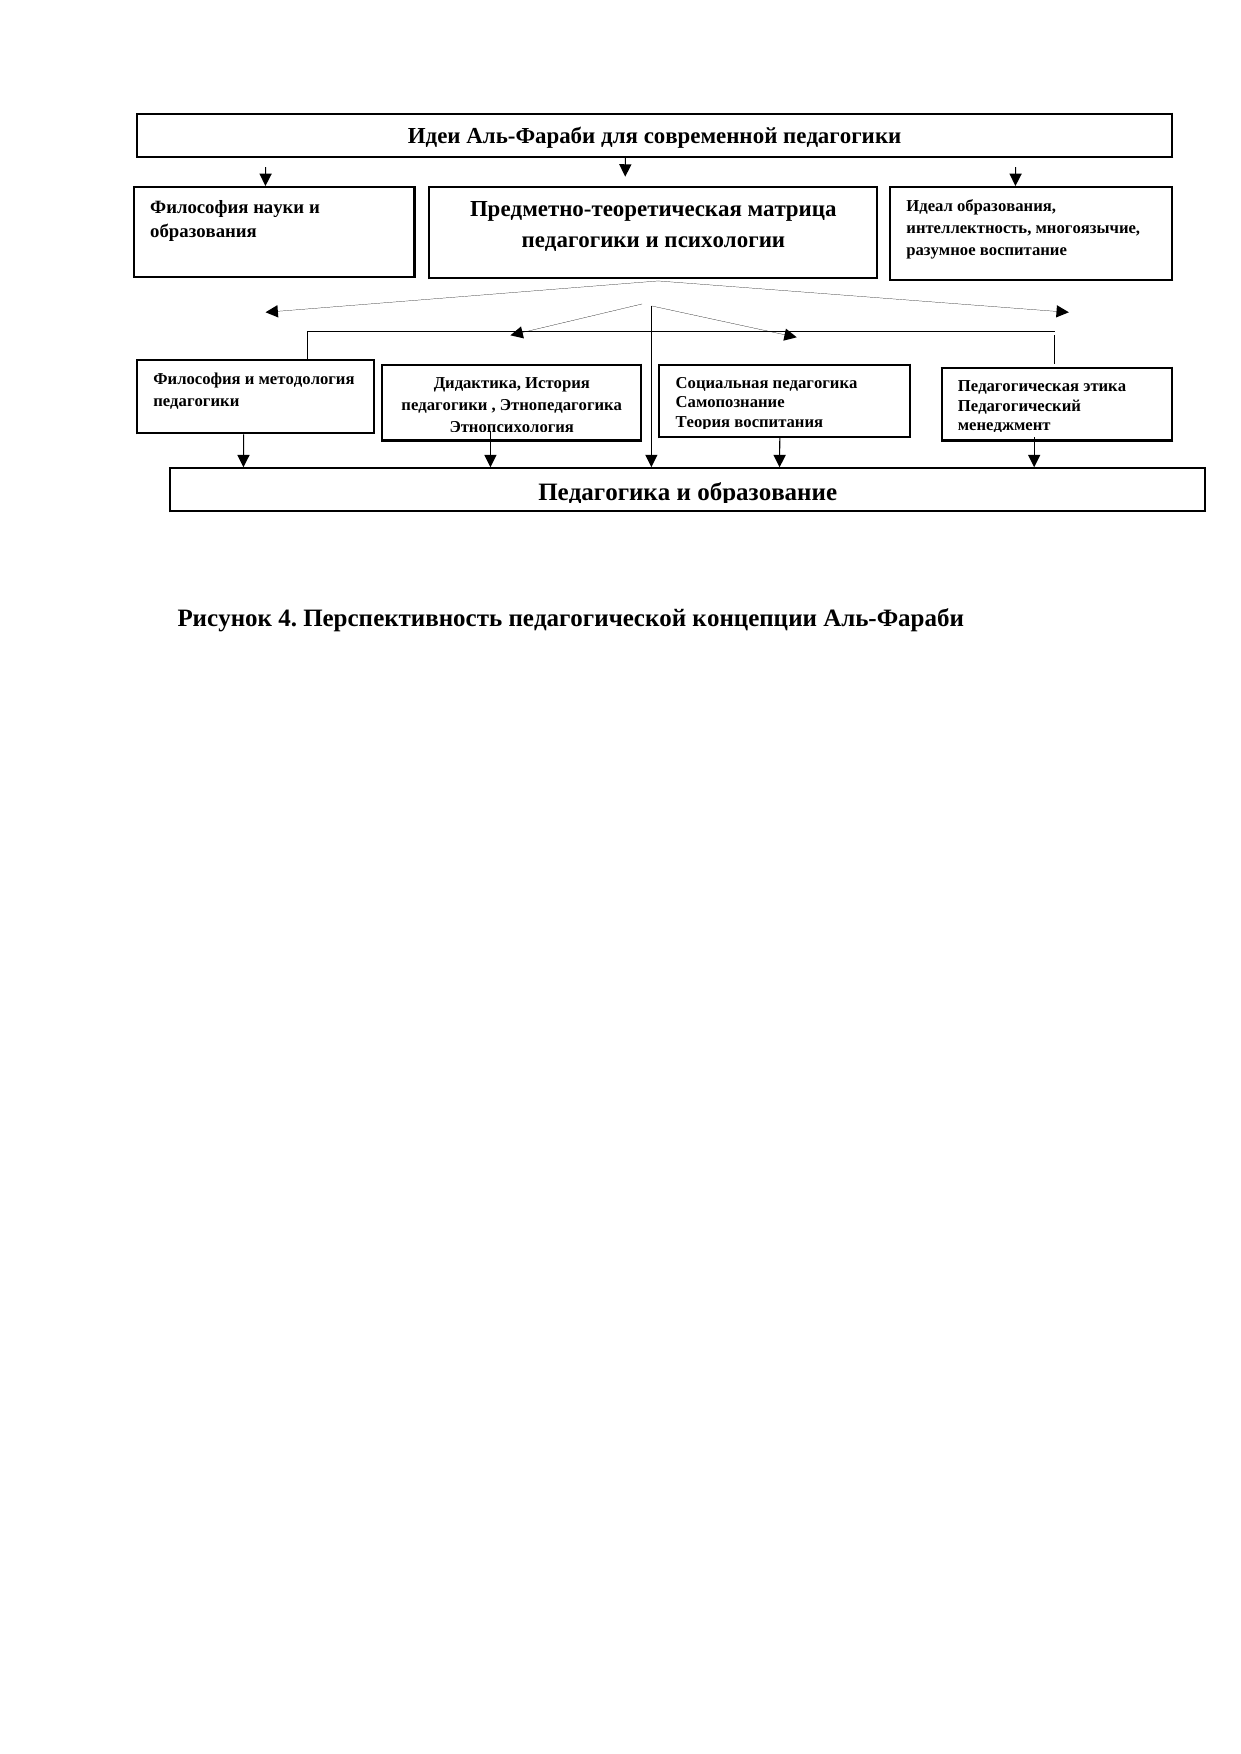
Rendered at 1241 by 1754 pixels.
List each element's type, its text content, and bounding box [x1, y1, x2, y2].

text Рисунок 4. Перспективность педагогической концепции Аль-Фараби [177, 603, 1152, 632]
